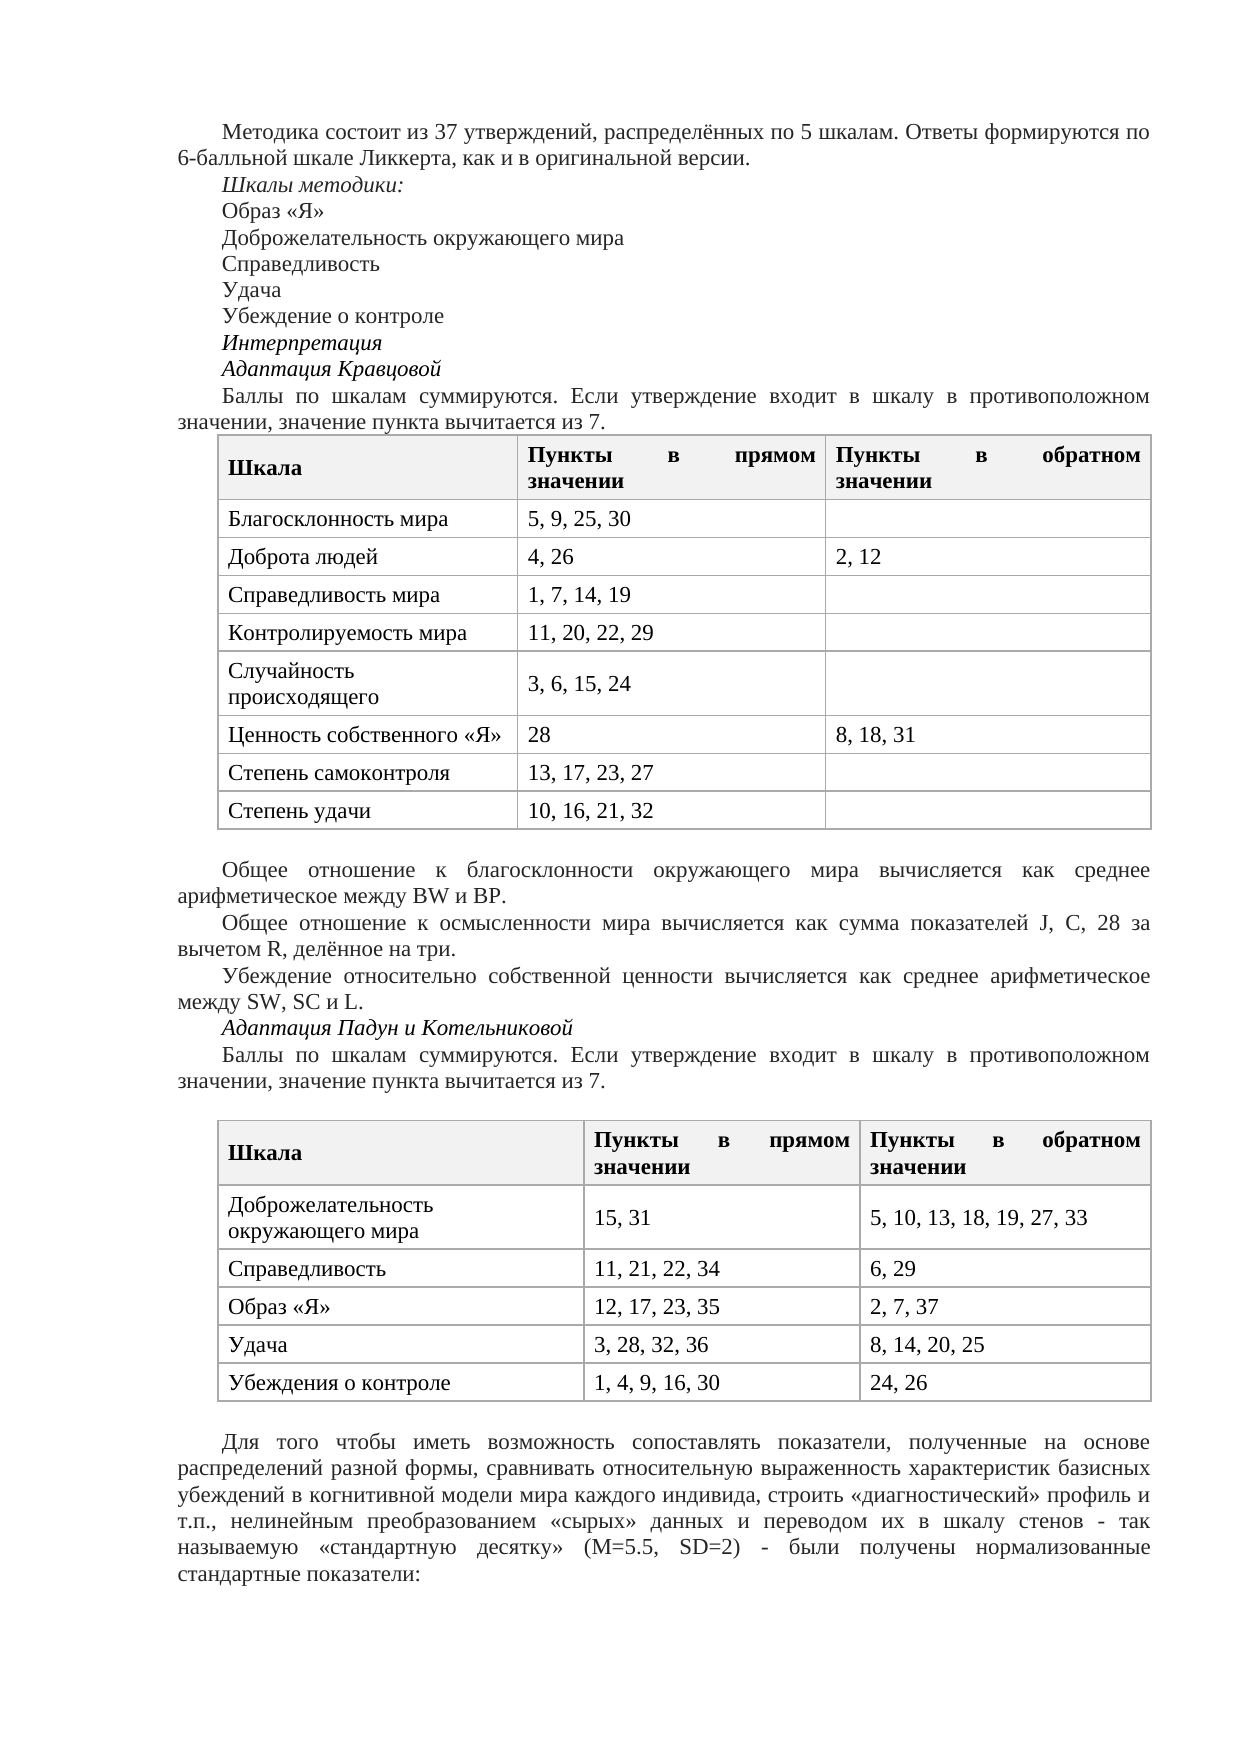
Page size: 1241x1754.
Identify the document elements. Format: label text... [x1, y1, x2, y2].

table_cell [826, 792, 1150, 828]
table_cell Удача [219, 1326, 583, 1362]
text Методика состоит из 37 утверждений, распределённых по 5 шкалам. Ответы формируются по 6-балльной шкале Ликкерта, как и в оригинальной версии. [177, 118, 1152, 171]
table_cell Степень самоконтроля [219, 754, 517, 790]
text Адаптация Падун и Котельниковой [177, 1014, 1152, 1041]
text Адаптация Кравцовой [177, 355, 1152, 382]
table_cell [826, 576, 1150, 612]
text Баллы по шкалам суммируются. Если утверждение входит в шкалу в противоположном значении, значение пункта вычитается из 7. [177, 1041, 1152, 1093]
text Общее отношение к осмысленности мира вычисляется как сумма показателей J, C, 28 за вычетом R, делённое на три. [177, 909, 1152, 962]
text Общее отношение к благосклонности окружающего мира вычисляется как среднее арифметическое между BW и BP. [177, 856, 1152, 909]
table_cell 5, 9, 25, 30 [518, 500, 825, 537]
text Для того чтобы иметь возможность сопоставлять показатели, полученные на основе распределений разной формы, сравнивать относительную выраженность характеристик базисных убеждений в когнитивной модели мира каждого индивида, строить «диагностический» профиль и т.п., нелинейным преобразованием «сырых» данных и переводом их в шкалу стенов - так называемую «стандартную десятку» (M=5.5, SD=2) - были получены нормализованные стандартные показатели: [177, 1428, 1152, 1586]
table_cell [826, 754, 1150, 790]
table_cell 15, 31 [585, 1186, 859, 1248]
table_cell Доброта людей [219, 538, 517, 574]
table_cell 10, 16, 21, 32 [518, 792, 825, 828]
table_cell 2, 12 [826, 538, 1150, 574]
text Удача [177, 276, 1152, 303]
table_cell 1, 4, 9, 16, 30 [585, 1364, 859, 1400]
table_cell [826, 652, 1150, 714]
text Убеждение относительно собственной ценности вычисляется как среднее арифметическое между SW, SC и L. [177, 962, 1152, 1014]
text Образ «Я» [177, 197, 1152, 223]
table_cell Справедливость [219, 1250, 583, 1286]
table_header Шкала [219, 436, 517, 499]
text Справедливость [177, 250, 1152, 276]
table_header Пункты в прямом значении [585, 1121, 859, 1184]
table_cell Благосклонность мира [219, 500, 517, 537]
table_cell 11, 21, 22, 34 [585, 1250, 859, 1286]
table_cell 3, 28, 32, 36 [585, 1326, 859, 1362]
table_cell 8, 14, 20, 25 [861, 1326, 1150, 1362]
table_header Шкала [219, 1121, 583, 1184]
table_cell 13, 17, 23, 27 [518, 754, 825, 790]
table_cell Образ «Я» [219, 1288, 583, 1324]
table_cell Справедливость мира [219, 576, 517, 612]
table_cell 6, 29 [861, 1250, 1150, 1286]
table_cell 11, 20, 22, 29 [518, 614, 825, 650]
table_cell Доброжелательность окружающего мира [219, 1186, 583, 1248]
table_cell 8, 18, 31 [826, 716, 1150, 752]
table_cell 4, 26 [518, 538, 825, 574]
table_cell 5, 10, 13, 18, 19, 27, 33 [861, 1186, 1150, 1248]
text Интерпретация [177, 329, 1152, 355]
table_cell Контролируемость мира [219, 614, 517, 650]
table_cell [826, 614, 1150, 650]
table_cell 24, 26 [861, 1364, 1150, 1400]
table_cell 3, 6, 15, 24 [518, 652, 825, 714]
table_cell Степень удачи [219, 792, 517, 828]
table_cell 1, 7, 14, 19 [518, 576, 825, 612]
table_cell Ценность собственного «Я» [219, 716, 517, 752]
table_cell Случайность происходящего [219, 652, 517, 714]
table_header Пункты в обратном значении [826, 436, 1150, 499]
table_header Пункты в обратном значении [861, 1121, 1150, 1184]
text Доброжелательность окружающего мира [177, 223, 1152, 250]
table_header Пункты в прямом значении [518, 436, 825, 499]
table_cell Убеждения о контроле [219, 1364, 583, 1400]
text Шкалы методики: [177, 171, 1152, 197]
text Убеждение о контроле [177, 303, 1152, 329]
table_cell 12, 17, 23, 35 [585, 1288, 859, 1324]
table_cell 2, 7, 37 [861, 1288, 1150, 1324]
text Баллы по шкалам суммируются. Если утверждение входит в шкалу в противоположном значении, значение пункта вычитается из 7. [177, 382, 1152, 434]
table_cell 28 [518, 716, 825, 752]
table_cell [826, 500, 1150, 537]
